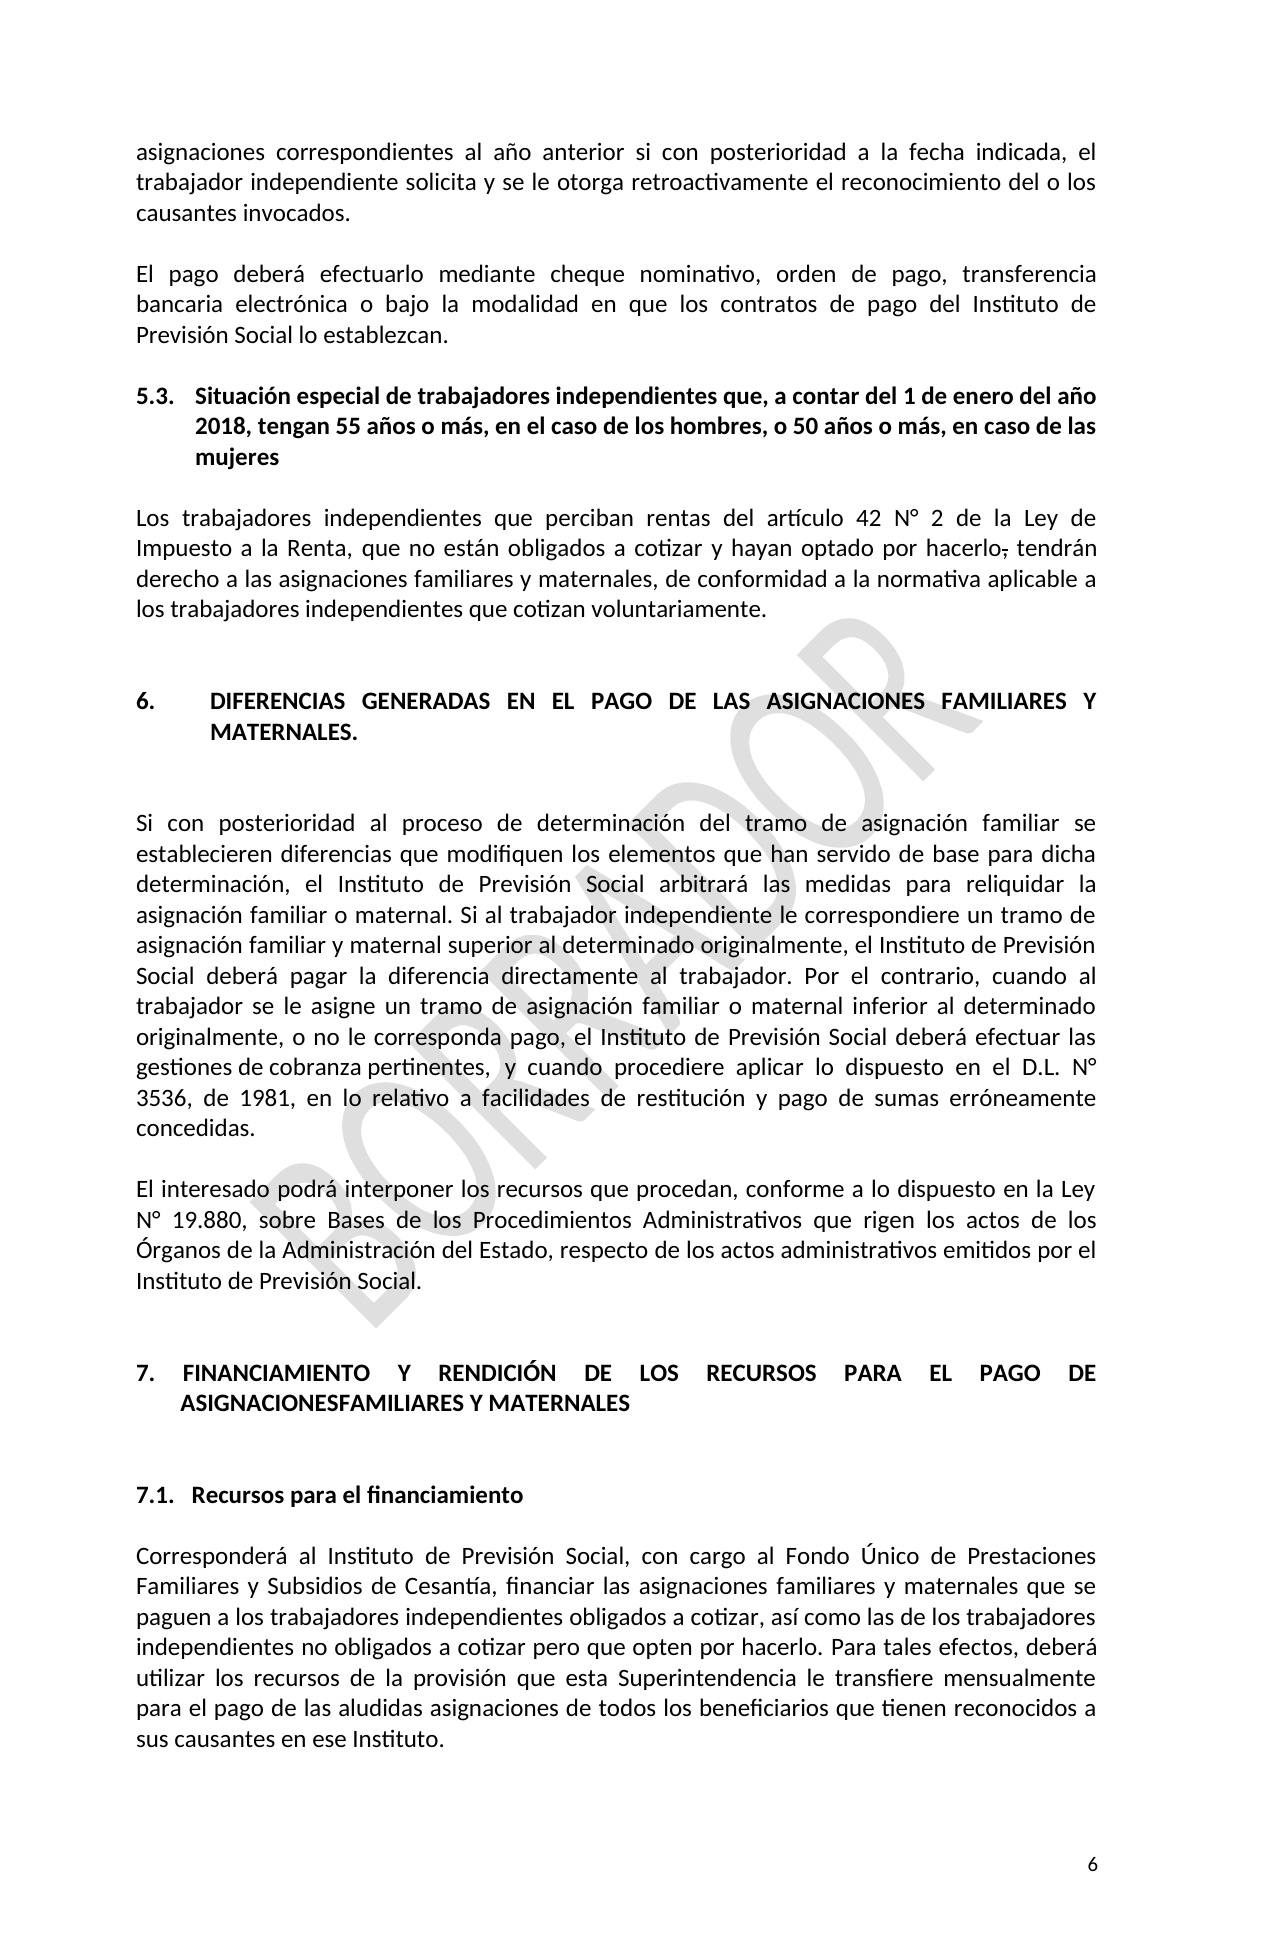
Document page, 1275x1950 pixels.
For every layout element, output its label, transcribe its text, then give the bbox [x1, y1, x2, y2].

text 7.1. Recursos para el financiamiento [136, 1479, 1098, 1509]
text 6. DIFERENCIAS GENERADAS EN EL PAGO DE LAS ASIGNACIONES FAMILIARES Y MATERNALES. [136, 685, 1098, 746]
text 7. FINANCIAMIENTO Y RENDICIÓN DE LOS RECURSOS PARA EL PAGO DE ASIGNACIONESFAMILIARES Y MATERNALES [136, 1357, 1098, 1418]
text El pago deberá efectuarlo mediante cheque nominativo, orden de pago, transferencia bancaria electrónica o bajo la modalidad en que los contratos de pago del Instituto de Previsión Social lo establezcan. [136, 258, 1098, 349]
text 5.3. Situación especial de trabajadores independientes que, a contar del 1 de enero del año 2018, tengan 55 años o más, en el caso de los hombres, o 50 años o más, en caso de las mujeres [136, 380, 1098, 472]
text Los trabajadores independientes que perciban rentas del artículo 42 N° 2 de la Ley de Impuesto a la Renta, que no están obligados a cotizar y hayan optado por hacerlo, tendrán derecho a las asignaciones familiares y maternales, de conformidad a la normativa aplicable a los trabajadores independientes que cotizan voluntariamente. [136, 502, 1098, 624]
text El interesado podrá interponer los recursos que procedan, conforme a lo dispuesto en la Ley N° 19.880, sobre Bases de los Procedimientos Administrativos que rigen los actos de los Órganos de la Administración del Estado, respecto de los actos administrativos emitidos por el Instituto de Previsión Social. [136, 1173, 1098, 1296]
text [136, 136, 1098, 227]
text Si con posterioridad al proceso de determinación del tramo de asignación familiar se establecieren diferencias que modifiquen los elementos que han servido de base para dicha determinación, el Instituto de Previsión Social arbitrará las medidas para reliquidar la asignación familiar o maternal. Si al trabajador independiente le correspondiere un tramo de asignación familiar y maternal superior al determinado originalmente, el Instituto de Previsión Social deberá pagar la diferencia directamente al trabajador. Por el contrario, cuando al trabajador se le asigne un tramo de asignación familiar o maternal inferior al determinado originalmente, o no le corresponda pago, el Instituto de Previsión Social deberá efectuar las gestiones de cobranza pertinentes, y cuando procediere aplicar lo dispuesto en el D.L. N° 3536, de 1981, en lo relativo a facilidades de restitución y pago de sumas erróneamente concedidas. [136, 807, 1098, 1143]
text Corresponderá al Instituto de Previsión Social, con cargo al Fondo Único de Prestaciones Familiares y Subsidios de Cesantía, financiar las asignaciones familiares y maternales que se paguen a los trabajadores independientes obligados a cotizar, así como las de los trabajadores independientes no obligados a cotizar pero que opten por hacerlo. Para tales efectos, deberá utilizar los recursos de la provisión que esta Superintendencia le transfiere mensualmente para el pago de las aludidas asignaciones de todos los beneficiarios que tienen reconocidos a sus causantes en ese Instituto. [136, 1540, 1098, 1753]
